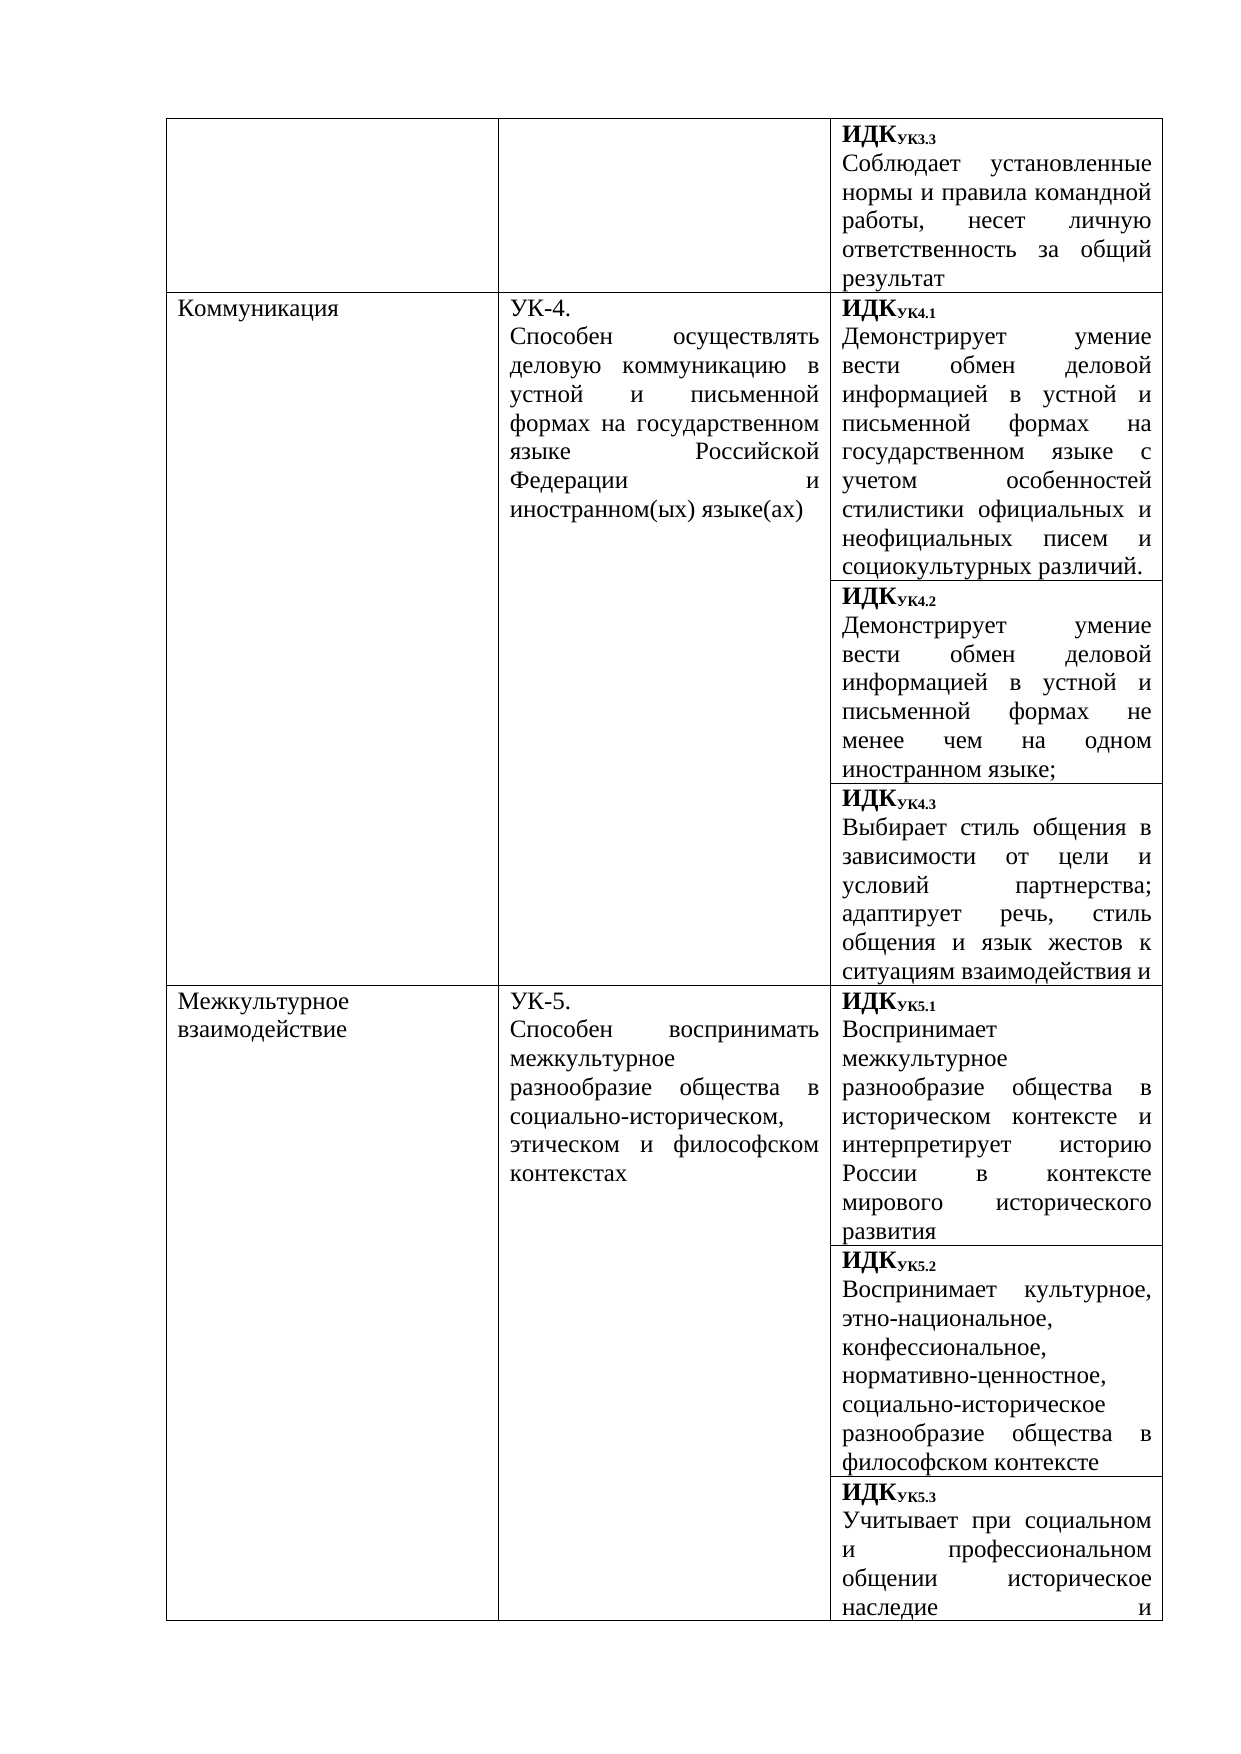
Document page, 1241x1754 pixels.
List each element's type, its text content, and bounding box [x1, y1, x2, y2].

table_cell ИДКУК4.1 Демонстрирует умение вести обмен деловой информацией в устной и письменной формах на государственном языке с учетом особенностей стилистики официальных и неофициальных писем и социокультурных различий. [831, 293, 1162, 580]
table_cell Межкультурное взаимодействие [167, 986, 498, 1620]
table_cell ИДКУК4.2 Демонстрирует умение вести обмен деловой информацией в устной и письменной формах не менее чем на одном иностранном языке; [831, 581, 1162, 782]
table_cell УК-4. Способен осуществлять деловую коммуникацию в устной и письменной формах на государственном языке Российской Федерации и иностранном(ых) языке(ах) [499, 293, 830, 985]
table_cell УК-5. Способен воспринимать межкультурное разнообразие общества в социально-историческом, этическом и философском контекстах [499, 986, 830, 1620]
table_cell ИДКУК4.3 Выбирает стиль общения в зависимости от цели и условий партнерства; адаптирует речь, стиль общения и язык жестов к ситуациям взаимодействия и [831, 784, 1162, 985]
table_cell ИДКУК5.2 Воспринимает культурное, этно-национальное, конфессиональное, нормативно-ценностное, социально-историческое разнообразие общества в философском контексте [831, 1246, 1162, 1476]
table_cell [831, 1477, 1162, 1620]
table_cell ИДКУК5.1 Воспринимает межкультурное разнообразие общества в историческом контексте и интерпретирует историю России в контексте мирового исторического развития [831, 986, 1162, 1244]
table_cell ИДКУК3.3 Соблюдает установленные нормы и правила командной работы, несет личную ответственность за общий результат [831, 119, 1162, 292]
table_cell Коммуникация [167, 293, 498, 985]
